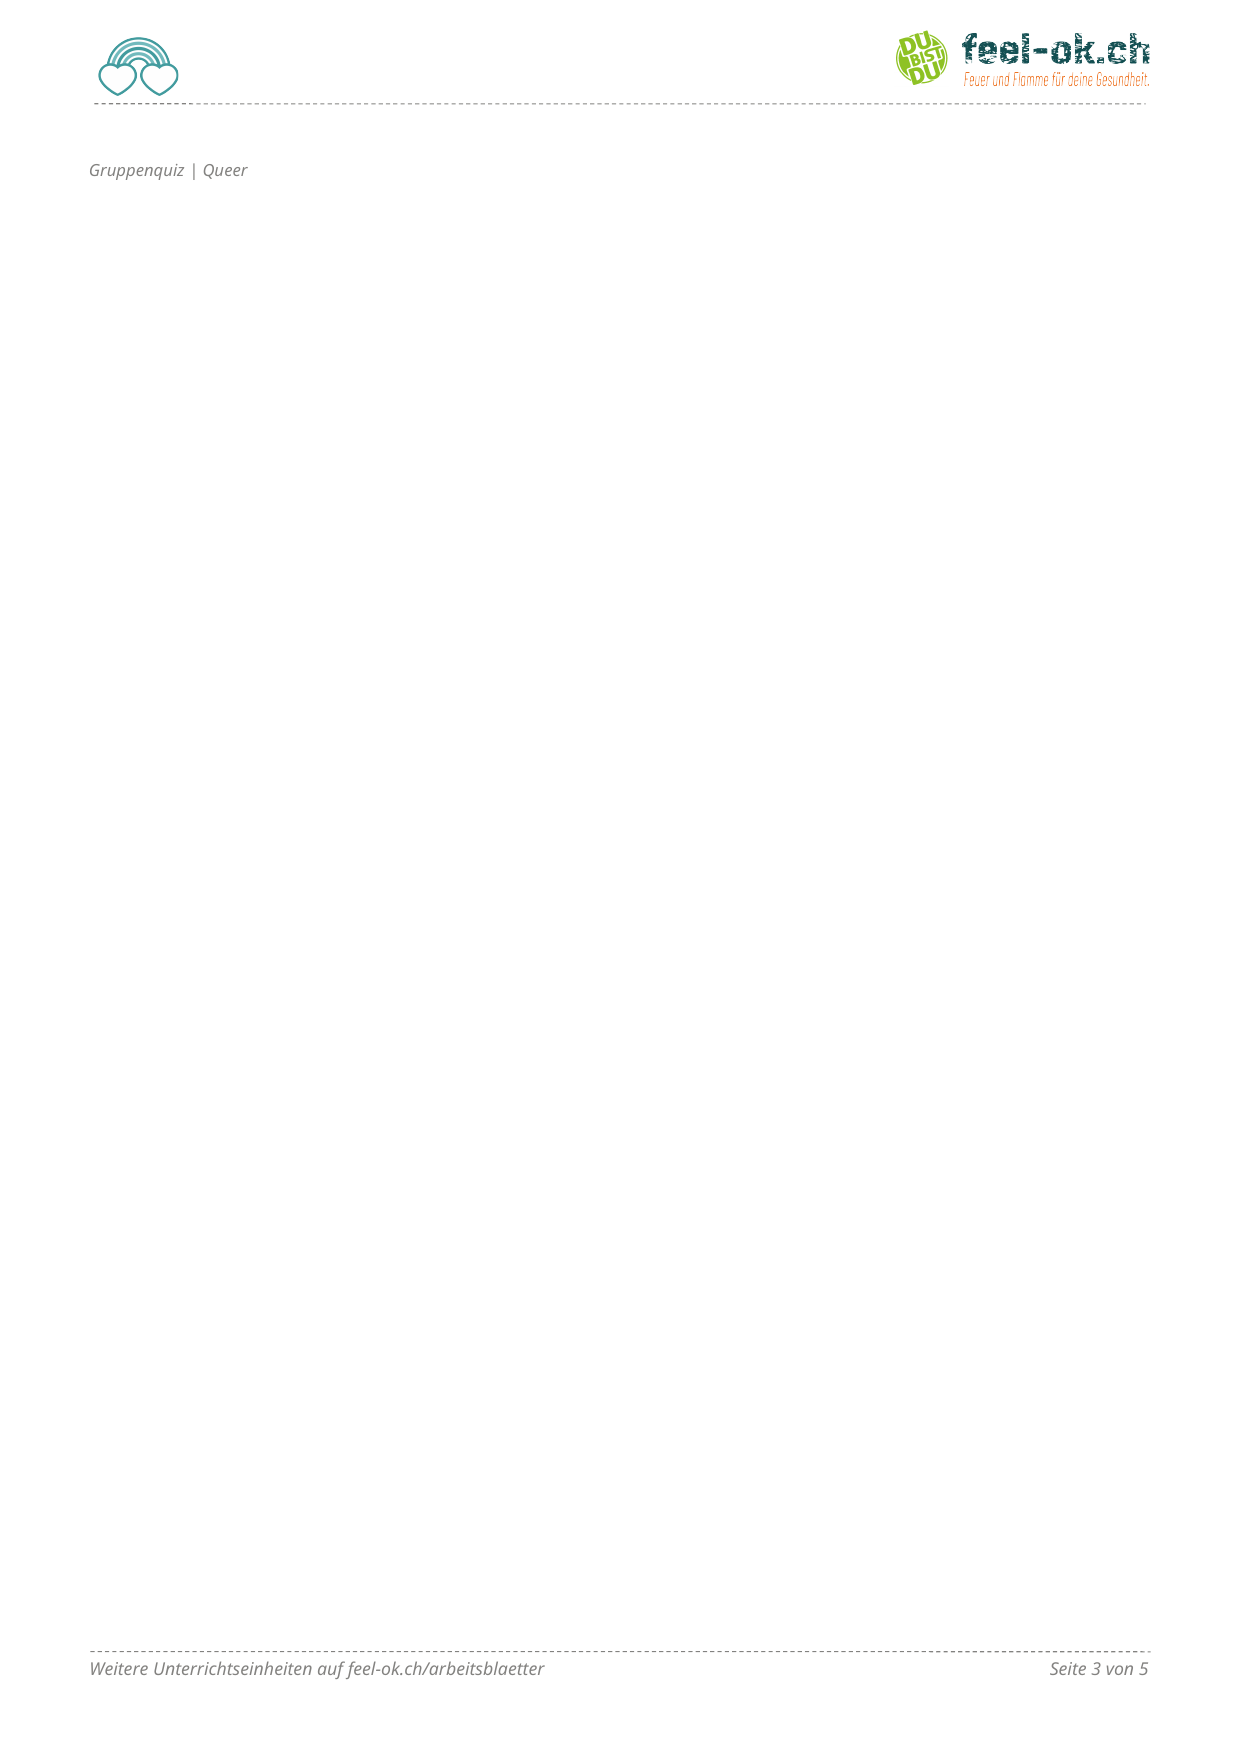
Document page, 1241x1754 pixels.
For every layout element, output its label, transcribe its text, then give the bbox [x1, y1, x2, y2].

text Gruppenquiz | Queer [89, 154, 1152, 181]
picture [97, 37, 179, 97]
picture [893, 29, 950, 87]
picture [960, 30, 1151, 90]
